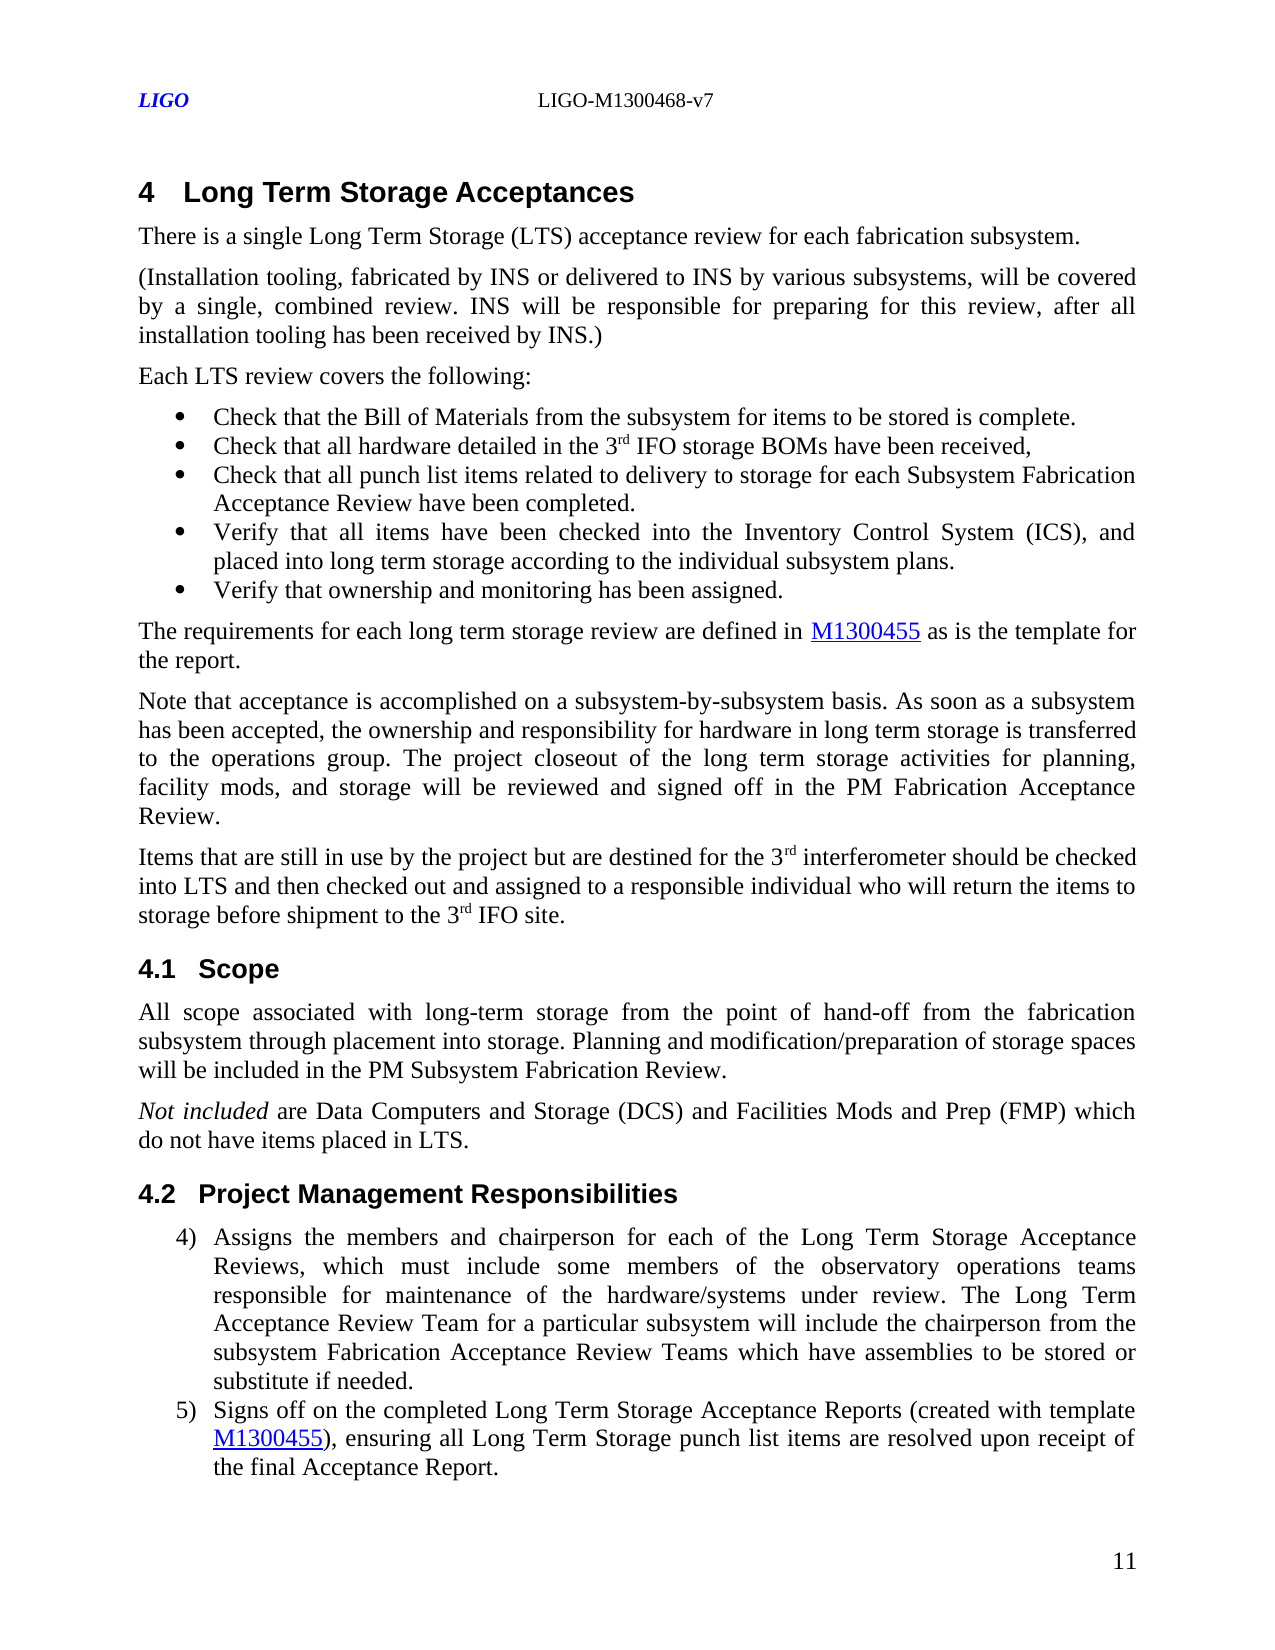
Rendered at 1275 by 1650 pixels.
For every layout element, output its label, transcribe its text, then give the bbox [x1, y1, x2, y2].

text Items that are still in use by the project but are destined for the 3rd interferometer should be checked into LTS and then checked out and assigned to a responsible individual who will return the items to storage before shipment to the 3rd IFO site. [138, 842, 1137, 928]
list Verify that all items have been checked into the Inventory Control System (ICS), and placed into long term storage according to the individual subsystem plans. [176, 517, 1137, 575]
text There is a single Long Term Storage (LTS) acceptance review for each fabrication subsystem. [138, 221, 1137, 250]
subtitle Long Term Storage Acceptances [138, 175, 1137, 208]
list Verify that ownership and monitoring has been assigned. [176, 575, 1137, 603]
list Check that all punch list items related to delivery to storage for each Subsystem Fabrication Acceptance Review have been completed. [176, 460, 1137, 517]
list Signs off on the completed Long Term Storage Acceptance Reports (created with template M1300455), ensuring all Long Term Storage punch list items are resolved upon receipt of the final Acceptance Report. [176, 1395, 1137, 1481]
subtitle Scope [138, 953, 1137, 985]
text Each LTS review covers the following: [138, 361, 1137, 390]
subtitle Project Management Responsibilities [138, 1178, 1137, 1210]
text The requirements for each long term storage review are defined in M1300455 as is the template for the report. [138, 616, 1137, 673]
list Assigns the members and chairperson for each of the Long Term Storage Acceptance Reviews, which must include some members of the observatory operations teams responsible for maintenance of the hardware/systems under review. The Long Term Acceptance Review Team for a particular subsystem will include the chairperson from the subsystem Fabrication Acceptance Review Teams which have assemblies to be stored or substitute if needed. [176, 1222, 1137, 1395]
text (Installation tooling, fabricated by INS or delivered to INS by various subsystems, will be covered by a single, combined review. INS will be responsible for preparing for this review, after all installation tooling has been received by INS.) [138, 262, 1137, 348]
list Check that all hardware detailed in the 3rd IFO storage BOMs have been received, [176, 431, 1137, 460]
list Check that the Bill of Materials from the subsystem for items to be stored is complete. [176, 402, 1137, 431]
text Note that acceptance is accomplished on a subsystem-by-subsystem basis. As soon as a subsystem has been accepted, the ownership and responsibility for hardware in long term storage is transferred to the operations group. The project closeout of the long term storage activities for planning, facility mods, and storage will be reviewed and signed off in the PM Fabrication Acceptance Review. [138, 686, 1137, 830]
text All scope associated with long-term storage from the point of hand-off from the fabrication subsystem through placement into storage. Planning and modification/preparation of storage spaces will be included in the PM Subsystem Fabrication Review. [138, 997, 1137, 1083]
text Not included are Data Computers and Storage (DCS) and Facilities Mods and Prep (FMP) which do not have items placed in LTS. [138, 1096, 1137, 1153]
